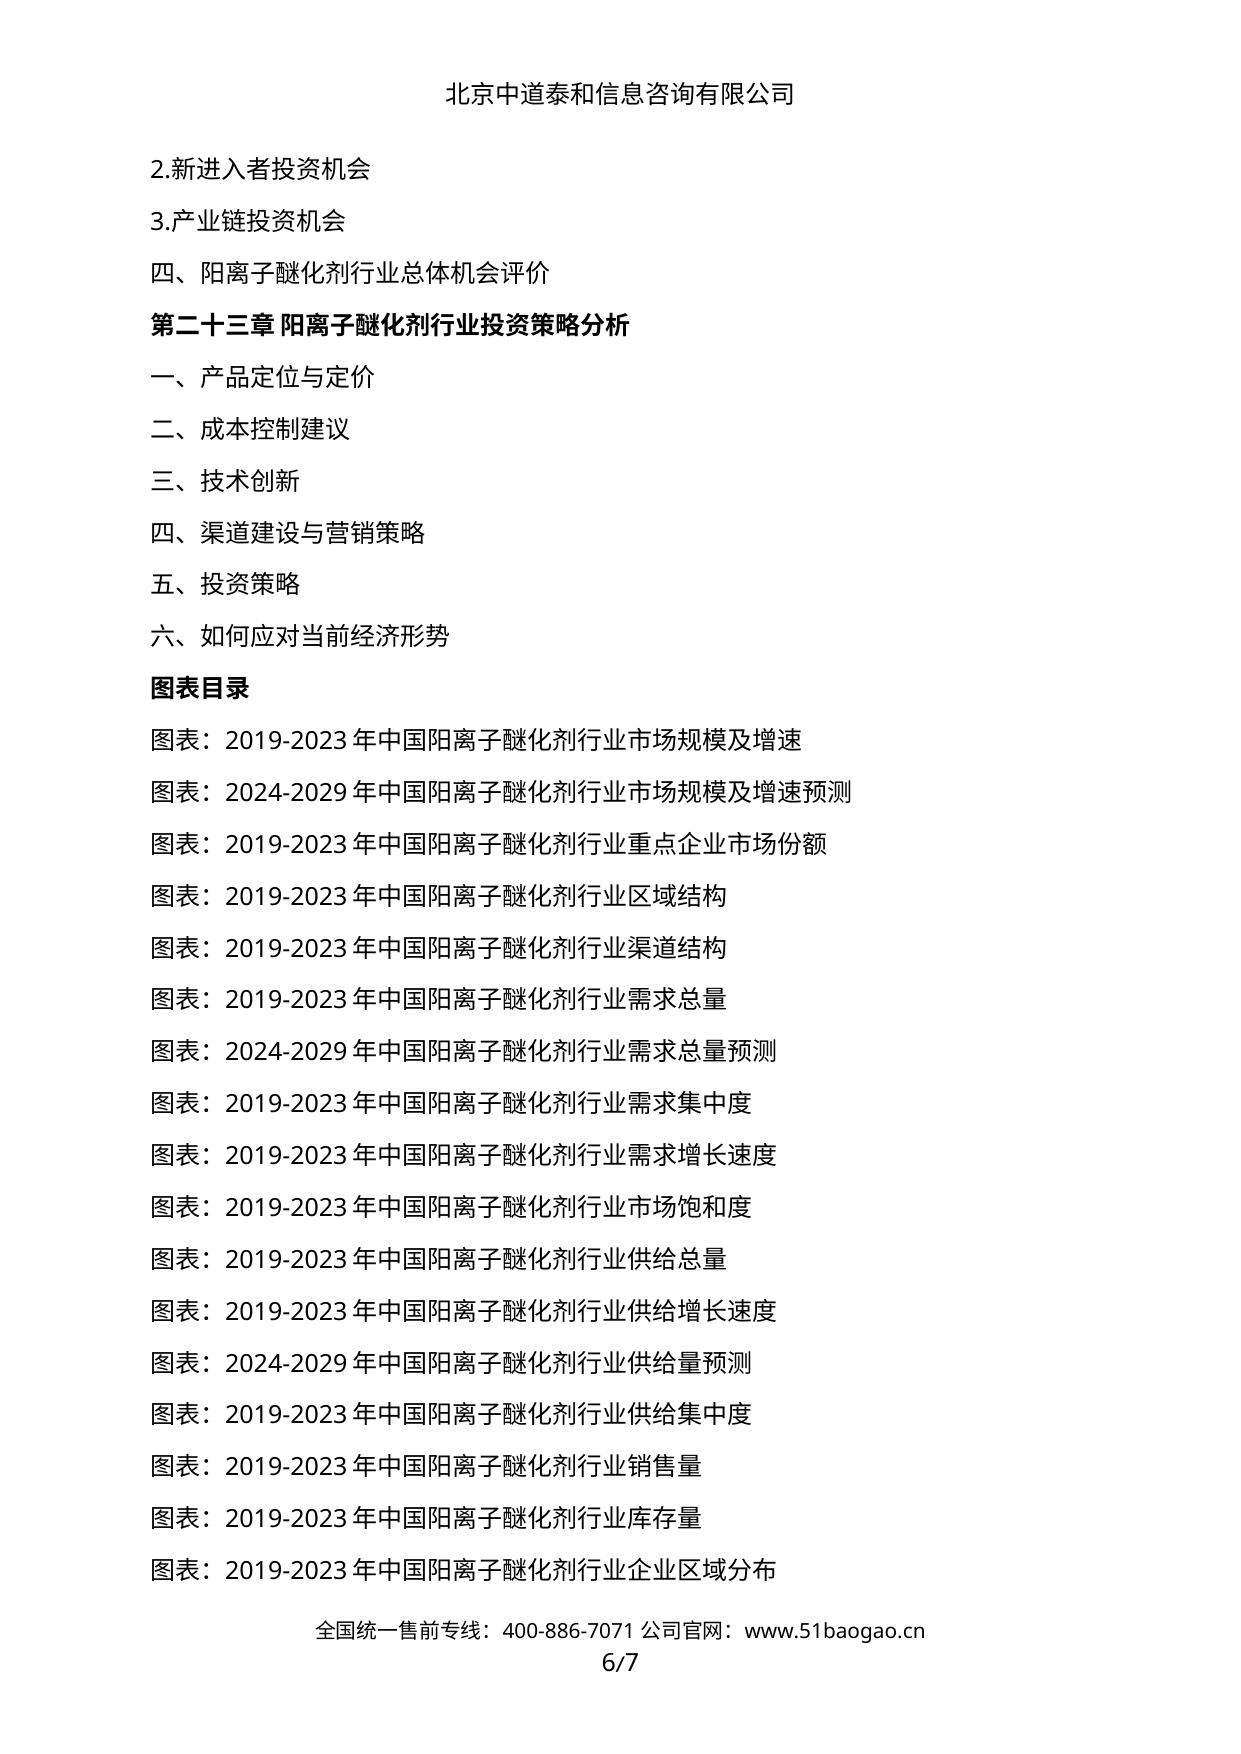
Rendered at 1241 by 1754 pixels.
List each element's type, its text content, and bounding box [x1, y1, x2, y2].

text 图表：2019-2023年中国阳离子醚化剂行业渠道结构 [150, 928, 1090, 964]
text 五、投资策略 [150, 565, 1090, 601]
text 图表：2019-2023年中国阳离子醚化剂行业销售量 [150, 1447, 1090, 1483]
text 图表：2019-2023年中国阳离子醚化剂行业库存量 [150, 1499, 1090, 1535]
text 图表：2019-2023年中国阳离子醚化剂行业企业区域分布 [150, 1551, 1090, 1587]
text 一、产品定位与定价 [150, 357, 1090, 394]
text 图表：2019-2023年中国阳离子醚化剂行业供给增长速度 [150, 1291, 1090, 1327]
text 图表：2019-2023年中国阳离子醚化剂行业区域结构 [150, 876, 1090, 912]
text 图表目录 [150, 669, 1090, 705]
text 2.新进入者投资机会 [150, 150, 1090, 186]
text 图表：2019-2023年中国阳离子醚化剂行业重点企业市场份额 [150, 824, 1090, 861]
text 四、阳离子醚化剂行业总体机会评价 [150, 254, 1090, 290]
text 图表：2019-2023年中国阳离子醚化剂行业需求总量 [150, 980, 1090, 1016]
text 第二十三章 阳离子醚化剂行业投资策略分析 [150, 306, 1090, 342]
text 三、技术创新 [150, 461, 1090, 497]
text 图表：2024-2029年中国阳离子醚化剂行业供给量预测 [150, 1343, 1090, 1379]
text 二、成本控制建议 [150, 409, 1090, 446]
text 图表：2024-2029年中国阳离子醚化剂行业需求总量预测 [150, 1032, 1090, 1068]
text 图表：2019-2023年中国阳离子醚化剂行业需求集中度 [150, 1084, 1090, 1120]
text 图表：2019-2023年中国阳离子醚化剂行业供给总量 [150, 1239, 1090, 1276]
text 图表：2019-2023年中国阳离子醚化剂行业市场规模及增速 [150, 721, 1090, 757]
text 图表：2019-2023年中国阳离子醚化剂行业供给集中度 [150, 1395, 1090, 1431]
text 图表：2024-2029年中国阳离子醚化剂行业市场规模及增速预测 [150, 772, 1090, 809]
text 六、如何应对当前经济形势 [150, 617, 1090, 653]
text 四、渠道建设与营销策略 [150, 513, 1090, 549]
text 3.产业链投资机会 [150, 202, 1090, 238]
text 图表：2019-2023年中国阳离子醚化剂行业市场饱和度 [150, 1187, 1090, 1224]
text 图表：2019-2023年中国阳离子醚化剂行业需求增长速度 [150, 1136, 1090, 1172]
